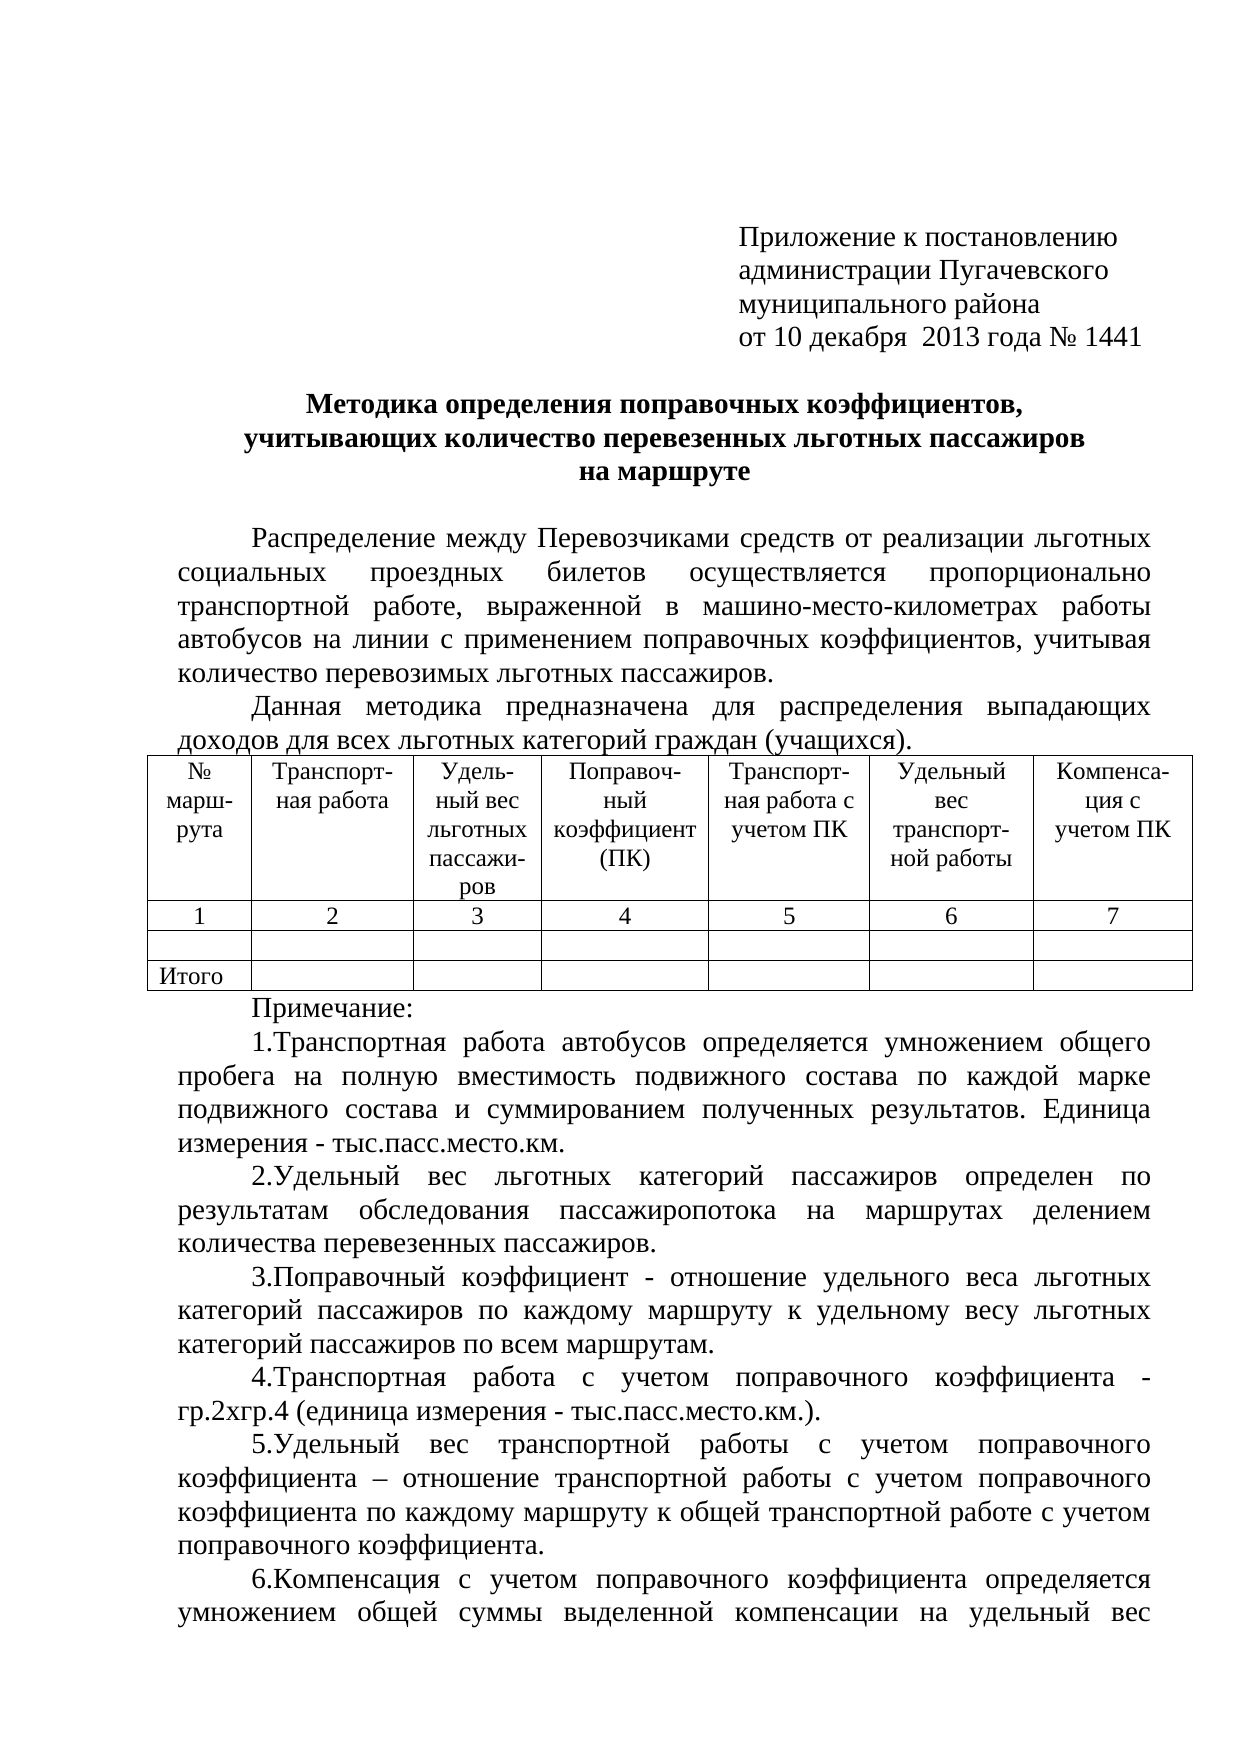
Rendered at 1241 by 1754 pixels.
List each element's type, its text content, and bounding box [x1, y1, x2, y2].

table_cell 2 [252, 901, 413, 930]
table_cell [709, 961, 869, 989]
text Распределение между Перевозчиками средств от реализации льготных социальных проездных билетов осуществляется пропорционально транспортной работе, выраженной в машино-место-километрах работы автобусов на линии с применением поправочных коэффициентов, учитывая количество перевозимых льготных пассажиров. [177, 521, 1152, 688]
text Методика определения поправочных коэффициентов, [177, 386, 1152, 420]
table_header Удельный вес транспорт-ной работы [870, 756, 1033, 900]
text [177, 1561, 1152, 1628]
text от 10 декабря 2013 года № 1441 [738, 319, 1152, 353]
text на маршруте [177, 453, 1152, 487]
table_header Удель-ный вес льготных пассажи-ров [414, 756, 541, 900]
text учитывающих количество перевезенных льготных пассажиров [177, 420, 1152, 453]
text 1.Транспортная работа автобусов определяется умножением общего пробега на полную вместимость подвижного состава по каждой марке подвижного состава и суммированием полученных результатов. Единица измерения - тыс.пасс.место.км. [177, 1024, 1152, 1158]
table_header Транспорт-ная работа [252, 756, 413, 900]
table_header Компенса-ция с учетом ПК [1034, 756, 1192, 900]
table_header Поправоч-ный коэффициент (ПК) [542, 756, 708, 900]
table_cell 5 [709, 901, 869, 930]
table_cell 3 [414, 901, 541, 930]
table_cell [870, 961, 1033, 989]
text 4.Транспортная работа с учетом поправочного коэффициента - гр.2хгр.4 (единица измерения - тыс.пасс.место.км.). [177, 1359, 1152, 1427]
table_cell [870, 931, 1033, 960]
table_cell [709, 931, 869, 960]
table_cell [414, 931, 541, 960]
table_cell [542, 931, 708, 960]
text Примечание: [177, 991, 1152, 1024]
table_cell [414, 961, 541, 989]
text 5.Удельный вес транспортной работы с учетом поправочного коэффициента – отношение транспортной работы с учетом поправочного коэффициента по каждому маршруту к общей транспортной работе с учетом поправочного коэффициента. [177, 1427, 1152, 1561]
table_cell 7 [1034, 901, 1192, 930]
text Данная методика предназначена для распределения выпадающих доходов для всех льготных категорий граждан (учащихся). [177, 688, 1152, 755]
text 2.Удельный вес льготных категорий пассажиров определен по результатам обследования пассажиропотока на маршрутах делением количества перевезенных пассажиров. [177, 1158, 1152, 1259]
table_cell [1034, 961, 1192, 989]
table_cell [1034, 931, 1192, 960]
table_cell 6 [870, 901, 1033, 930]
text муниципального района [738, 286, 1152, 319]
text администрации Пугачевского [738, 252, 1152, 286]
text 3.Поправочный коэффициент - отношение удельного веса льготных категорий пассажиров по каждому маршруту к удельному весу льготных категорий пассажиров по всем маршрутам. [177, 1259, 1152, 1359]
table_cell [252, 931, 413, 960]
table_cell Итого [148, 961, 251, 989]
table_cell [252, 961, 413, 989]
table_cell [148, 931, 251, 960]
table_cell 4 [542, 901, 708, 930]
table_cell [542, 961, 708, 989]
text Приложение к постановлению [738, 219, 1152, 252]
table_header № марш-рута [148, 756, 251, 900]
table_cell 1 [148, 901, 251, 930]
table_header Транспорт-ная работа с учетом ПК [709, 756, 869, 900]
